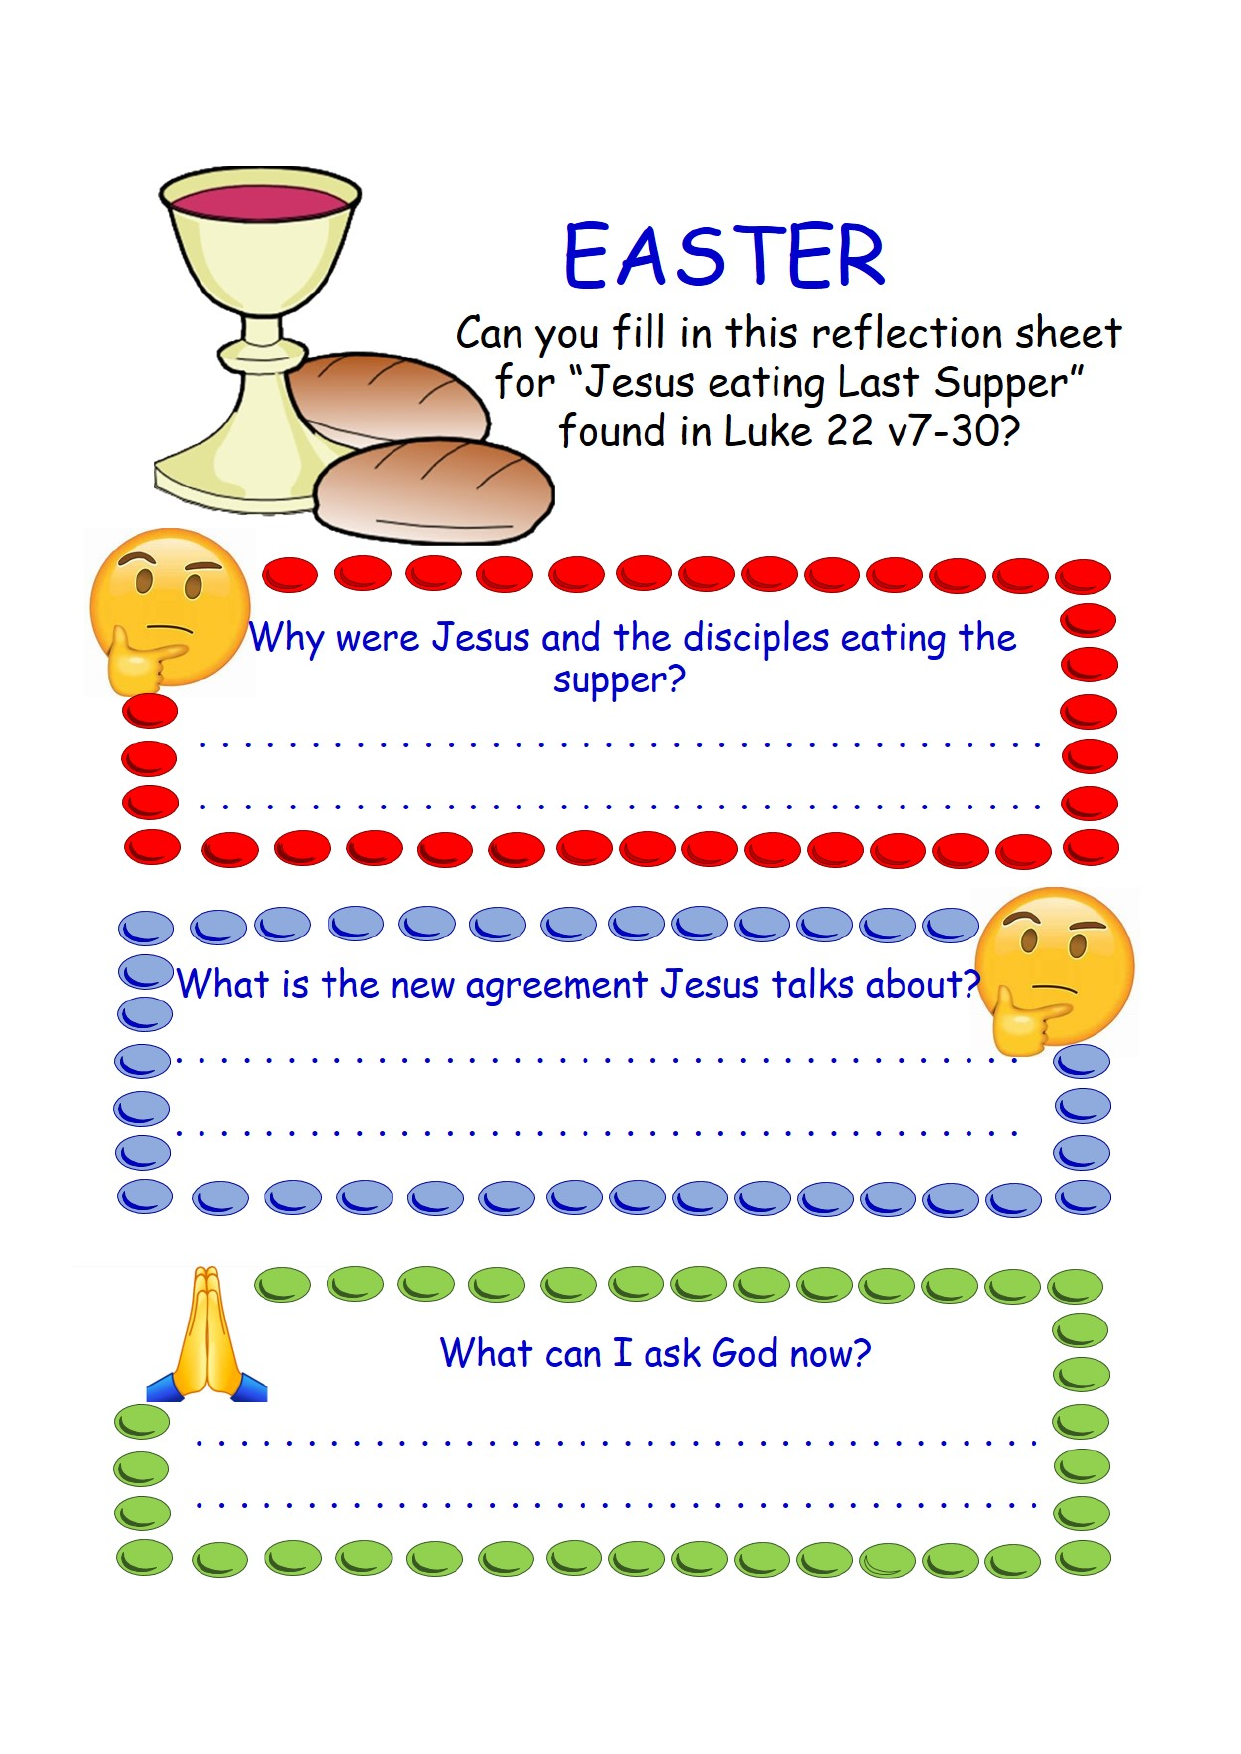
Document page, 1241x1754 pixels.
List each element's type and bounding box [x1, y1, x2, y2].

picture [73, 166, 1159, 1579]
